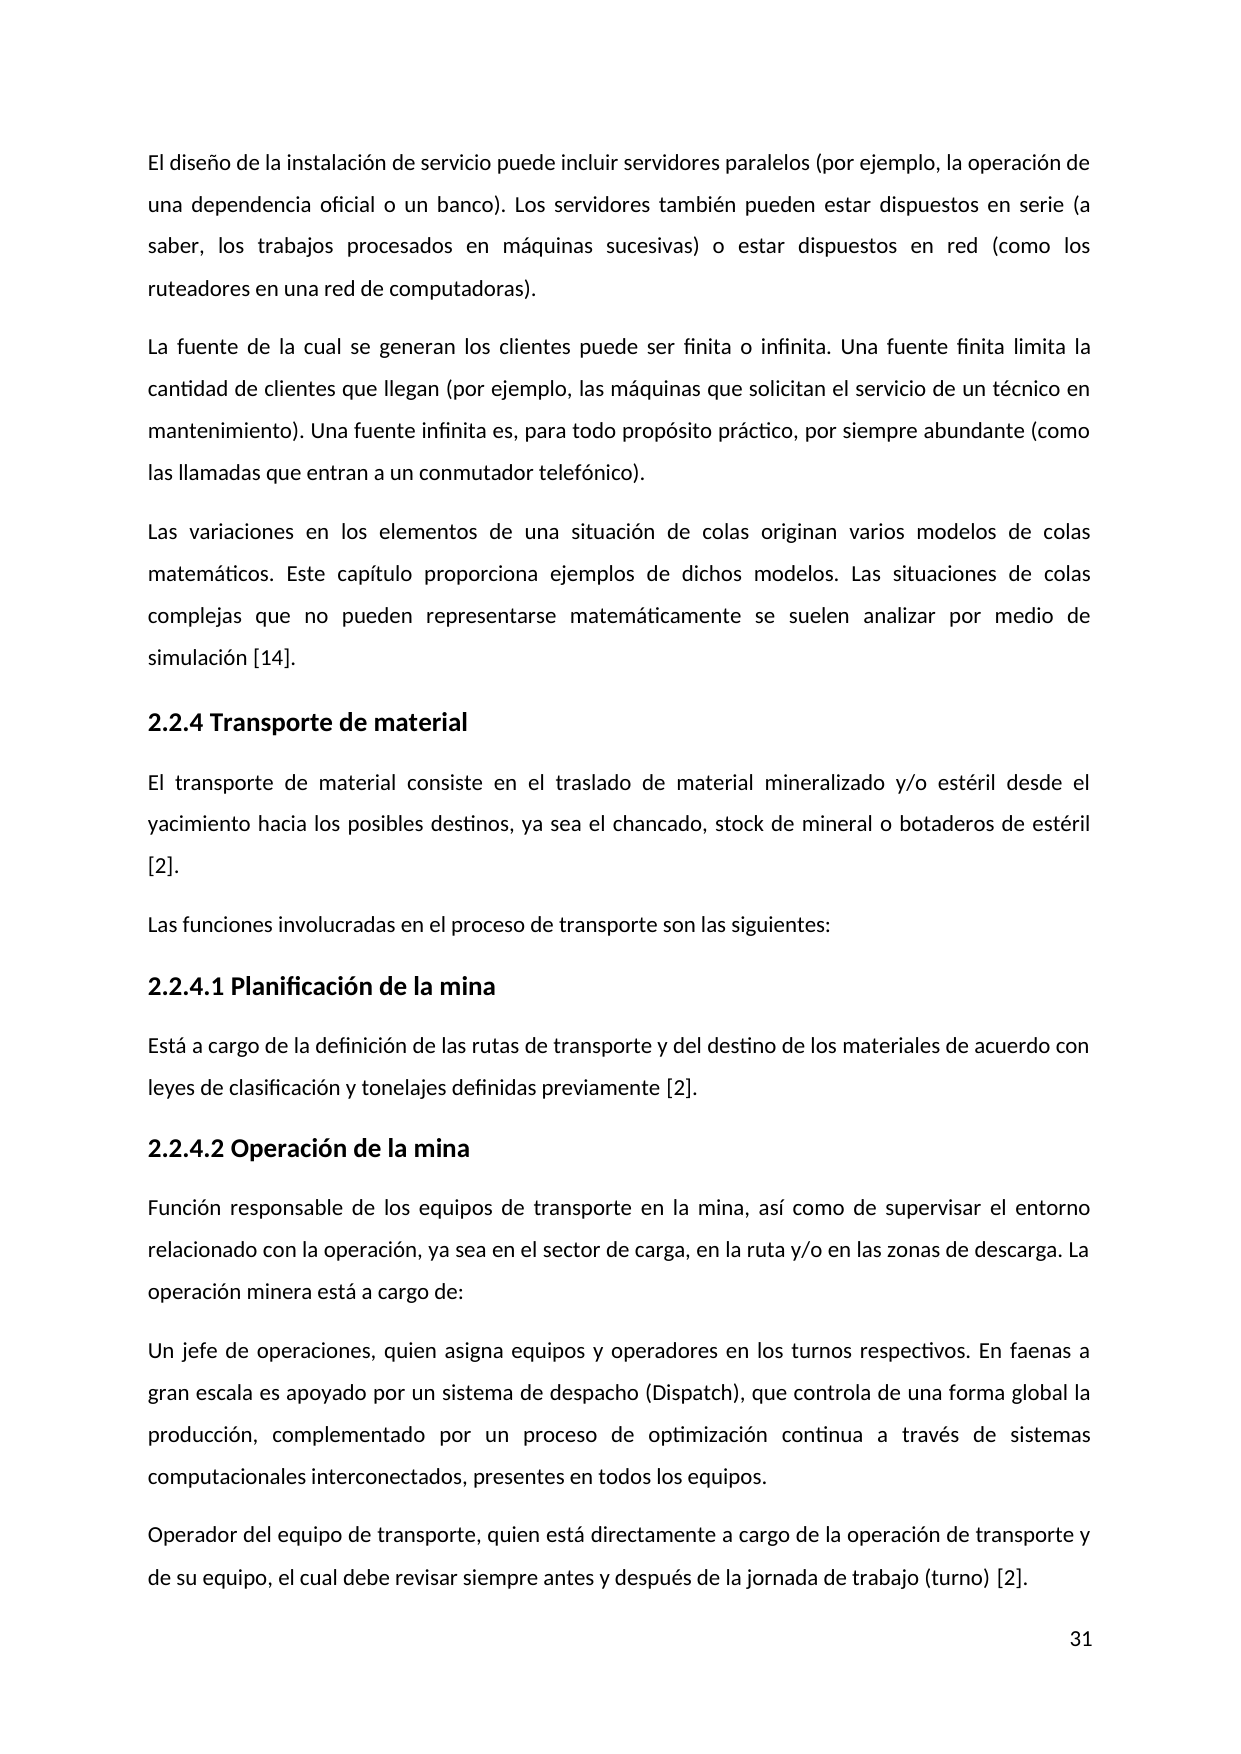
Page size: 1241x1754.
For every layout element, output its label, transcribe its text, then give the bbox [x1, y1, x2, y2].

subtitle Operación de la mina [148, 1131, 1092, 1164]
text Función responsable de los equipos de transporte en la mina, así como de supervisar el entorno relacionado con la operación, ya sea en el sector de carga, en la ruta y/o en las zonas de descarga. La operación minera está a cargo de: [148, 1193, 1092, 1305]
text Un jefe de operaciones, quien asigna equipos y operadores en los turnos respectivos. En faenas a gran escala es apoyado por un sistema de despacho (Dispatch), que controla de una forma global la producción, complementado por un proceso de optimización continua a través de sistemas computacionales interconectados, presentes en todos los equipos. [148, 1336, 1092, 1490]
subtitle Transporte de material [148, 706, 1092, 739]
text Operador del equipo de transporte, quien está directamente a cargo de la operación de transporte y de su equipo, el cual debe revisar siempre antes y después de la jornada de trabajo (turno) . [148, 1521, 1092, 1591]
text Las variaciones en los elementos de una situación de colas originan varios modelos de colas matemáticos. Este capítulo proporciona ejemplos de dichos modelos. Las situaciones de colas complejas que no pueden representarse matemáticamente se suelen analizar por medio de simulación . [148, 517, 1092, 671]
text Las funciones involucradas en el proceso de transporte son las siguientes: [148, 910, 1092, 938]
text El transporte de material consiste en el traslado de material mineralizado y/o estéril desde el yacimiento hacia los posibles destinos, ya sea el chancado, stock de mineral o botaderos de estéril. [148, 768, 1092, 879]
text La fuente de la cual se generan los clientes puede ser finita o infinita. Una fuente finita limita la cantidad de clientes que llegan (por ejemplo, las máquinas que solicitan el servicio de un técnico en mantenimiento). Una fuente infinita es, para todo propósito práctico, por siempre abundante (como las llamadas que entran a un conmutador telefónico). [148, 332, 1092, 486]
subtitle Planificación de la mina [148, 969, 1092, 1002]
text Está a cargo de la definición de las rutas de transporte y del destino de los materiales de acuerdo con leyes de clasificación y tonelajes definidas previamente . [148, 1031, 1092, 1101]
text El diseño de la instalación de servicio puede incluir servidores paralelos (por ejemplo, la operación de una dependencia oficial o un banco). Los servidores también pueden estar dispuestos en serie (a saber, los trabajos procesados en máquinas sucesivas) o estar dispuestos en red (como los ruteadores en una red de computadoras). [148, 148, 1092, 302]
